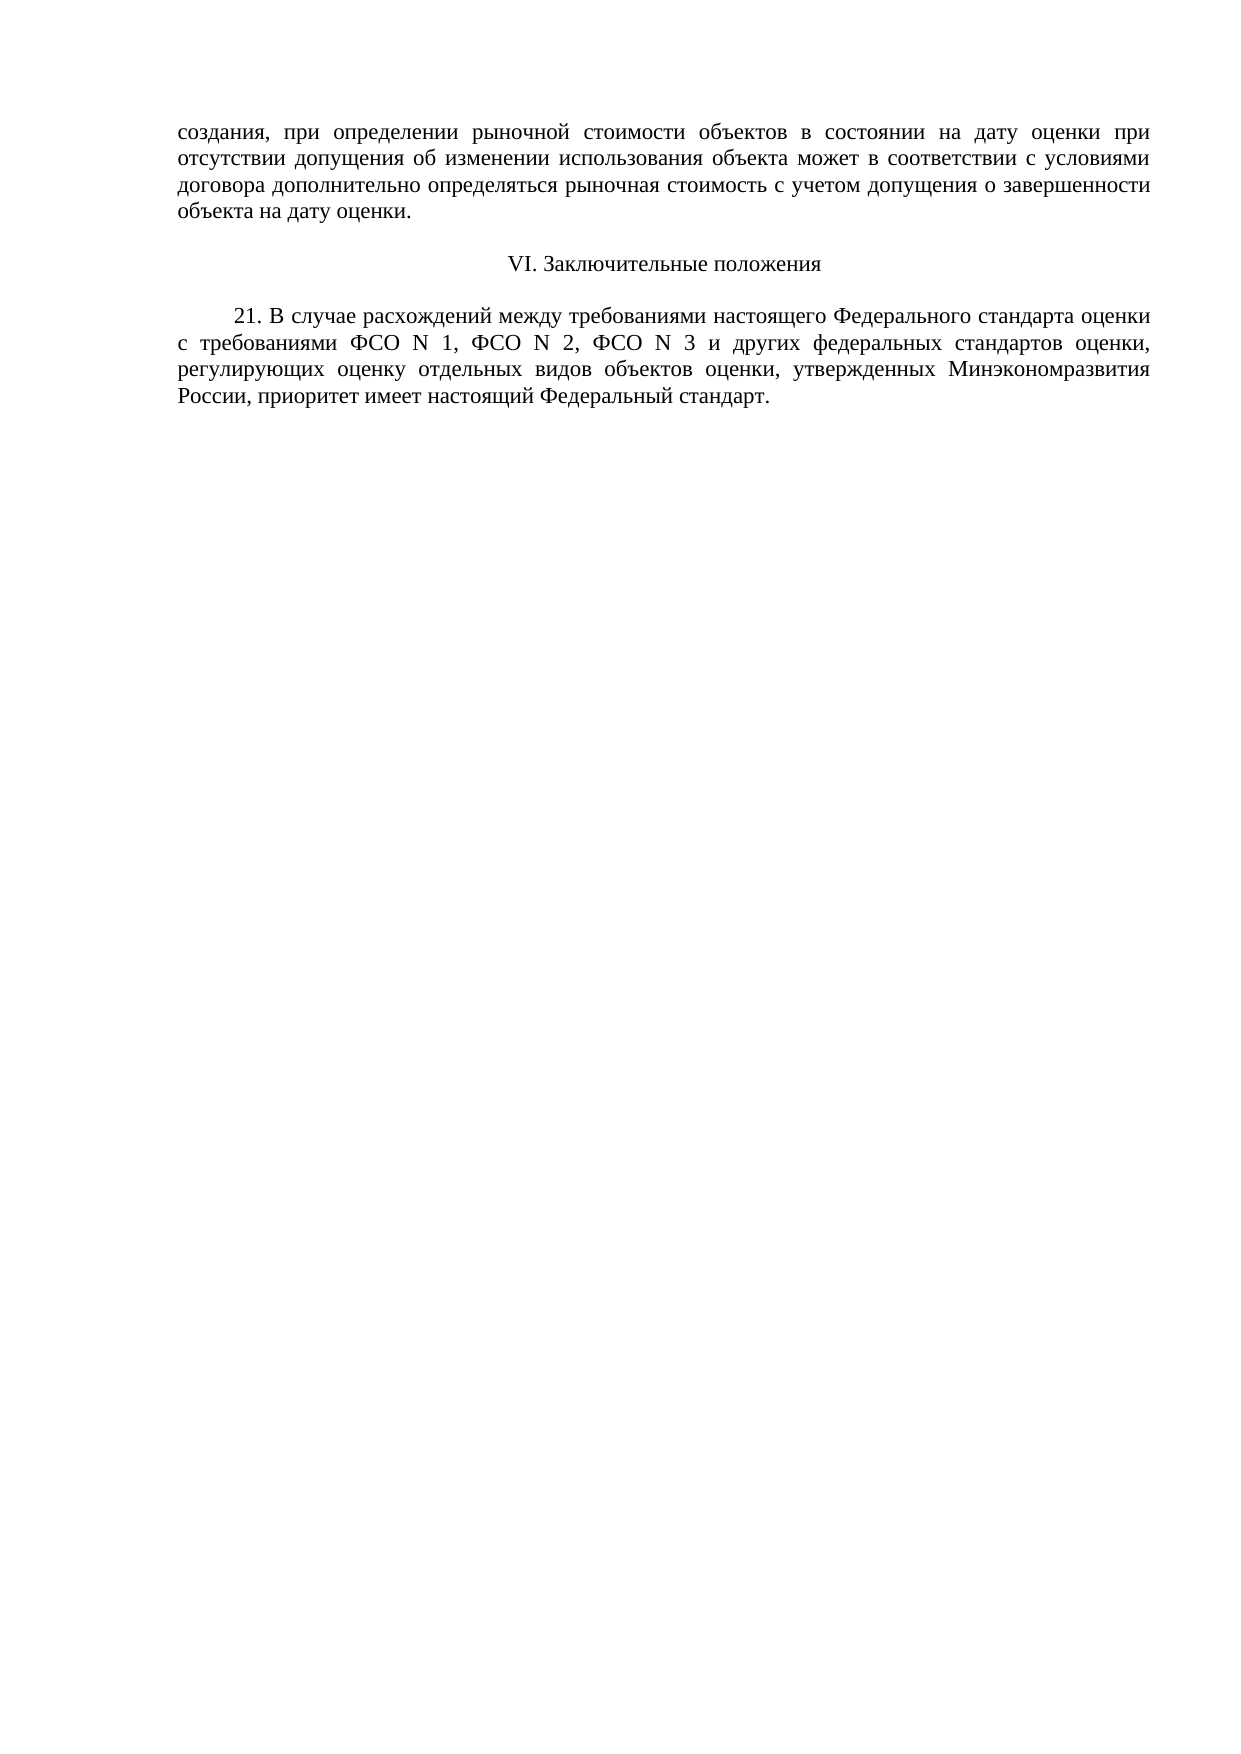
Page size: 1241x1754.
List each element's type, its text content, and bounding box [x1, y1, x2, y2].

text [177, 118, 1152, 223]
text VI. Заключительные положения [177, 250, 1152, 276]
text 21. В случае расхождений между требованиями настоящего Федерального стандарта оценки с требованиями ФСО N 1, ФСО N 2, ФСО N 3 и других федеральных стандартов оценки, регулирующих оценку отдельных видов объектов оценки, утвержденных Минэкономразвития России, приоритет имеет настоящий Федеральный стандарт. [177, 303, 1152, 408]
